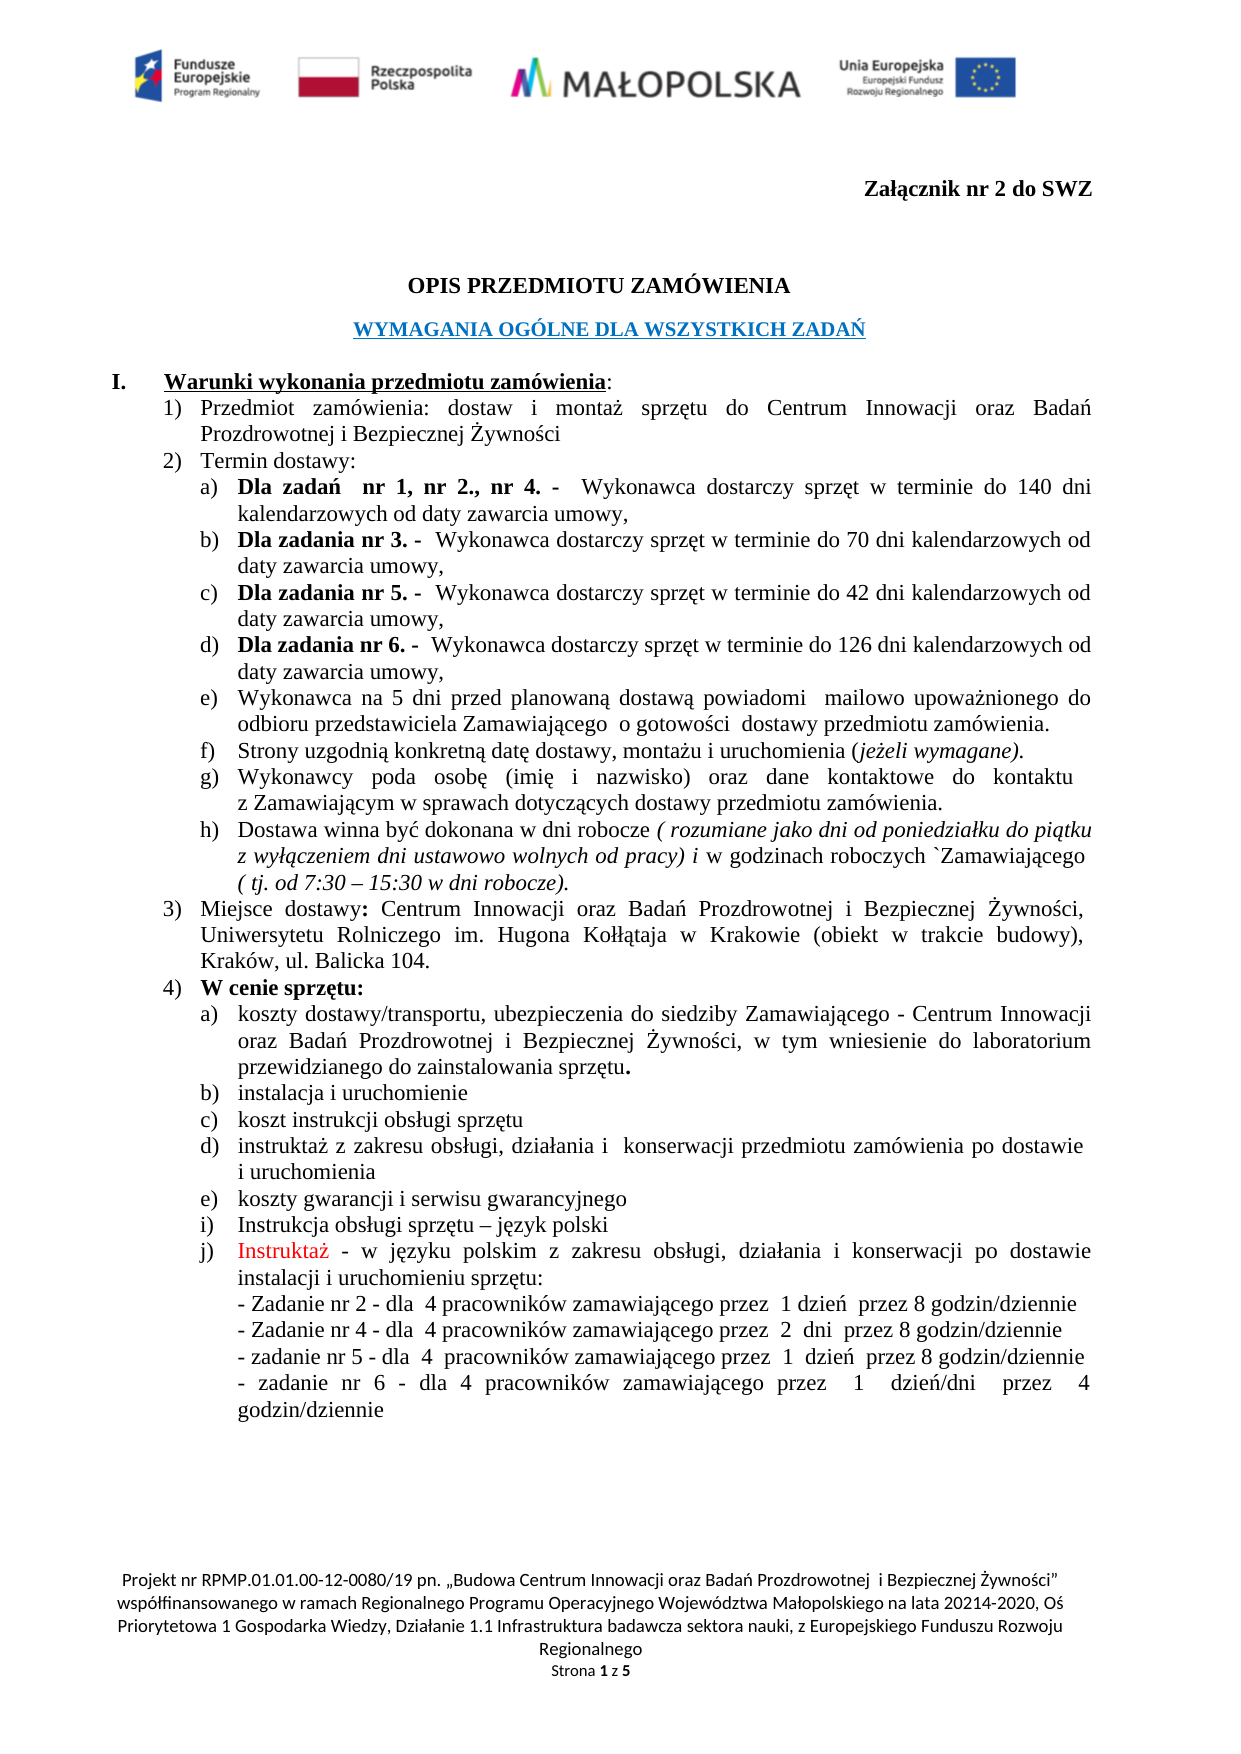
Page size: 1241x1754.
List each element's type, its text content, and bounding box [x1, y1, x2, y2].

list - zadanie nr 6 - dla 4 pracowników zamawiającego przez 1 dzień/dni przez 4 godzin/dziennie [237, 1369, 1092, 1422]
list koszty gwarancji i serwisu gwarancyjnego [200, 1185, 1092, 1211]
list Miejsce dostawy: Centrum Innowacji oraz Badań Prozdrowotnej i Bezpiecznej Żywności, Uniwersytetu Rolniczego im. Hugona Kołłątaja w Krakowie (obiekt w trakcie budowy), Kraków, ul. Balicka 104. [163, 895, 1085, 974]
list instruktaż z zakresu obsługi, działania i konserwacji przedmiotu zamówienia po dostawie i uruchomienia [200, 1132, 1092, 1185]
list koszty dostawy/transportu, ubezpieczenia do siedziby Zamawiającego - Centrum Innowacji oraz Badań Prozdrowotnej i Bezpiecznej Żywności, w tym wniesienie do laboratorium przewidzianego do zainstalowania sprzętu. [200, 1000, 1092, 1079]
list Dla zadań nr 1, nr 2., nr 4. - Wykonawca dostarczy sprzęt w terminie do 140 dni kalendarzowych od daty zawarcia umowy, [200, 473, 1092, 526]
text OPIS PRZEDMIOTU ZAMÓWIENIA [89, 272, 1092, 299]
list W cenie sprzętu: [163, 974, 1092, 1000]
list Wykonawca na 5 dni przed planowaną dostawą powiadomi mailowo upoważnionego do odbioru przedstawiciela Zamawiającego o gotowości dostawy przedmiotu zamówienia. [200, 684, 1092, 737]
list - zadanie nr 5 - dla 4 pracowników zamawiającego przez 1 dzień przez 8 godzin/dziennie [237, 1343, 1092, 1369]
list Dla zadania nr 5. - Wykonawca dostarczy sprzęt w terminie do 42 dni kalendarzowych od daty zawarcia umowy, [200, 579, 1092, 631]
list instalacja i uruchomienie [200, 1079, 1092, 1106]
text Załącznik nr 2 do SWZ [764, 175, 1092, 201]
list Instruktaż - w języku polskim z zakresu obsługi, działania i konserwacji po dostawie instalacji i uruchomieniu sprzętu: [200, 1237, 1092, 1290]
list Wykonawcy poda osobę (imię i nazwisko) oraz dane kontaktowe do kontaktu z Zamawiającym w sprawach dotyczących dostawy przedmiotu zamówienia. [200, 763, 1092, 816]
list WYMAGANIA OGÓLNE DLA WSZYSTKICH ZADAŃ [126, 317, 1092, 341]
list Warunki wykonania przedmiotu zamówienia: [126, 368, 1092, 394]
list Instrukcja obsługi sprzętu – język polski [200, 1211, 1092, 1237]
list Dostawa winna być dokonana w dni robocze ( rozumiane jako dni od poniedziałku do piątku z wyłączeniem dni ustawowo wolnych od pracy) i w godzinach roboczych `Zamawiającego ( tj. od 7:30 – 15:30 w dni robocze). [200, 816, 1092, 895]
picture [114, 33, 1060, 121]
list Dla zadania nr 6. - Wykonawca dostarczy sprzęt w terminie do 126 dni kalendarzowych od daty zawarcia umowy, [200, 631, 1092, 684]
list Termin dostawy: [163, 447, 1092, 473]
list - Zadanie nr 4 - dla 4 pracowników zamawiającego przez 2 dni przez 8 godzin/dziennie [237, 1317, 1092, 1343]
list Strony uzgodnią konkretną datę dostawy, montażu i uruchomienia (jeżeli wymagane). [200, 737, 1092, 763]
list Dla zadania nr 3. - Wykonawca dostarczy sprzęt w terminie do 70 dni kalendarzowych od daty zawarcia umowy, [200, 526, 1092, 579]
list koszt instrukcji obsługi sprzętu [200, 1106, 1092, 1132]
list - Zadanie nr 2 - dla 4 pracowników zamawiającego przez 1 dzień przez 8 godzin/dziennie [237, 1290, 1092, 1317]
list Przedmiot zamówienia: dostaw i montaż sprzętu do Centrum Innowacji oraz Badań Prozdrowotnej i Bezpiecznej Żywności [163, 394, 1092, 447]
